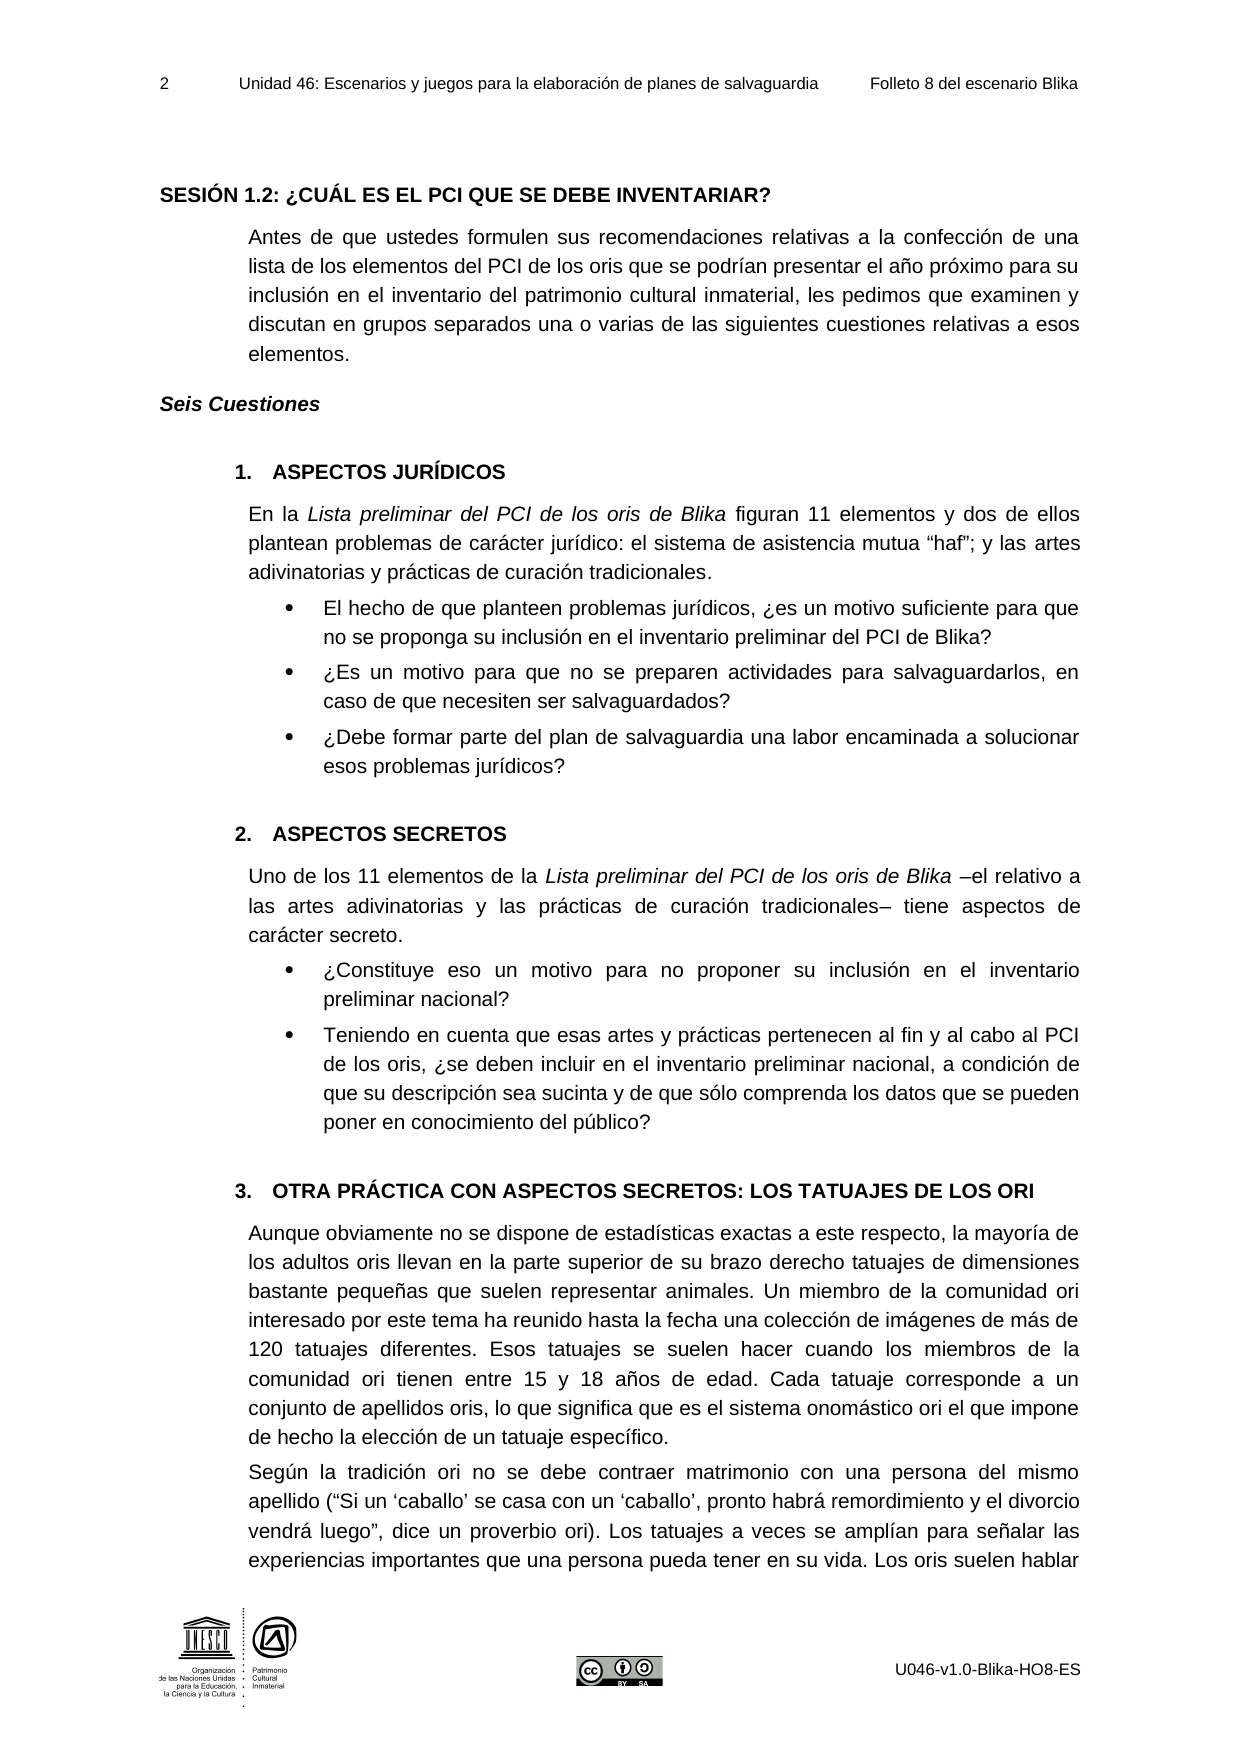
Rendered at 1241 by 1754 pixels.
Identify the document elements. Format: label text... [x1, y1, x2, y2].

list ¿Debe formar parte del plan de salvaguardia una labor encaminada a solucionar esos problemas jurídicos? [286, 721, 1081, 779]
text Seis Cuestiones [159, 388, 1081, 417]
picture [158, 1608, 297, 1707]
subtitle otra PRáctica con ASPECToS SECRETos: los tatuajes de los ORI [234, 1173, 1081, 1204]
picture [575, 1656, 663, 1685]
text Aunque obviamente no se dispone de estadísticas exactas a este respecto, la mayoría de los adultos oris llevan en la parte superior de su brazo derecho tatuajes de dimensiones bastante pequeñas que suelen representar animales. Un miembro de la comunidad ori interesado por este tema ha reunido hasta la fecha una colección de imágenes de más de 120 tatuajes diferentes. Esos tatuajes se suelen hacer cuando los miembros de la comunidad ori tienen entre 15 y 18 años de edad. Cada tatuaje corresponde a un conjunto de apellidos oris, lo que significa que es el sistema onomástico ori el que impone de hecho la elección de un tatuaje específico. [248, 1217, 1081, 1450]
text En la Lista preliminar del PCI de los oris de Blika figuran 11 elementos y dos de ellos plantean problemas de carácter jurídico: el sistema de asistencia mutua “haf”; y las artes adivinatorias y prácticas de curación tradicionales. [248, 498, 1081, 586]
text Antes de que ustedes formulen sus recomendaciones relativas a la confección de una lista de los elementos del PCI de los oris que se podrían presentar el año próximo para su inclusión en el inventario del patrimonio cultural inmaterial, les pedimos que examinen y discutan en grupos separados una o varias de las siguientes cuestiones relativas a esos elementos. [248, 221, 1081, 367]
list Teniendo en cuenta que esas artes y prácticas pertenecen al fin y al cabo al PCI de los oris, ¿se deben incluir en el inventario preliminar nacional, a condición de que su descripción sea sucinta y de que sólo comprenda los datos que se pueden poner en conocimiento del público? [286, 1019, 1081, 1136]
subtitle aspectos jurídicos [234, 454, 1081, 486]
subtitle aspectos Secretos [234, 817, 1081, 848]
list ¿Constituye eso un motivo para no proponer su inclusión en el inventario preliminar nacional? [286, 954, 1081, 1013]
text Uno de los 11 elementos de la Lista preliminar del PCI de los oris de Blika –el relativo a las artes adivinatorias y las prácticas de curación tradicionales– tiene aspectos de carácter secreto. [248, 861, 1081, 948]
subtitle Sesión 1.2: ¿CUÁL ES EL PCI QUE SE DEBE INVENTARIAR? [159, 177, 1081, 208]
list El hecho de que planteen problemas jurídicos, ¿es un motivo suficiente para que no se proponga su inclusión en el inventario preliminar del PCI de Blika? [286, 592, 1081, 650]
list ¿Es un motivo para que no se preparen actividades para salvaguardarlos, en caso de que necesiten ser salvaguardados? [286, 656, 1081, 715]
